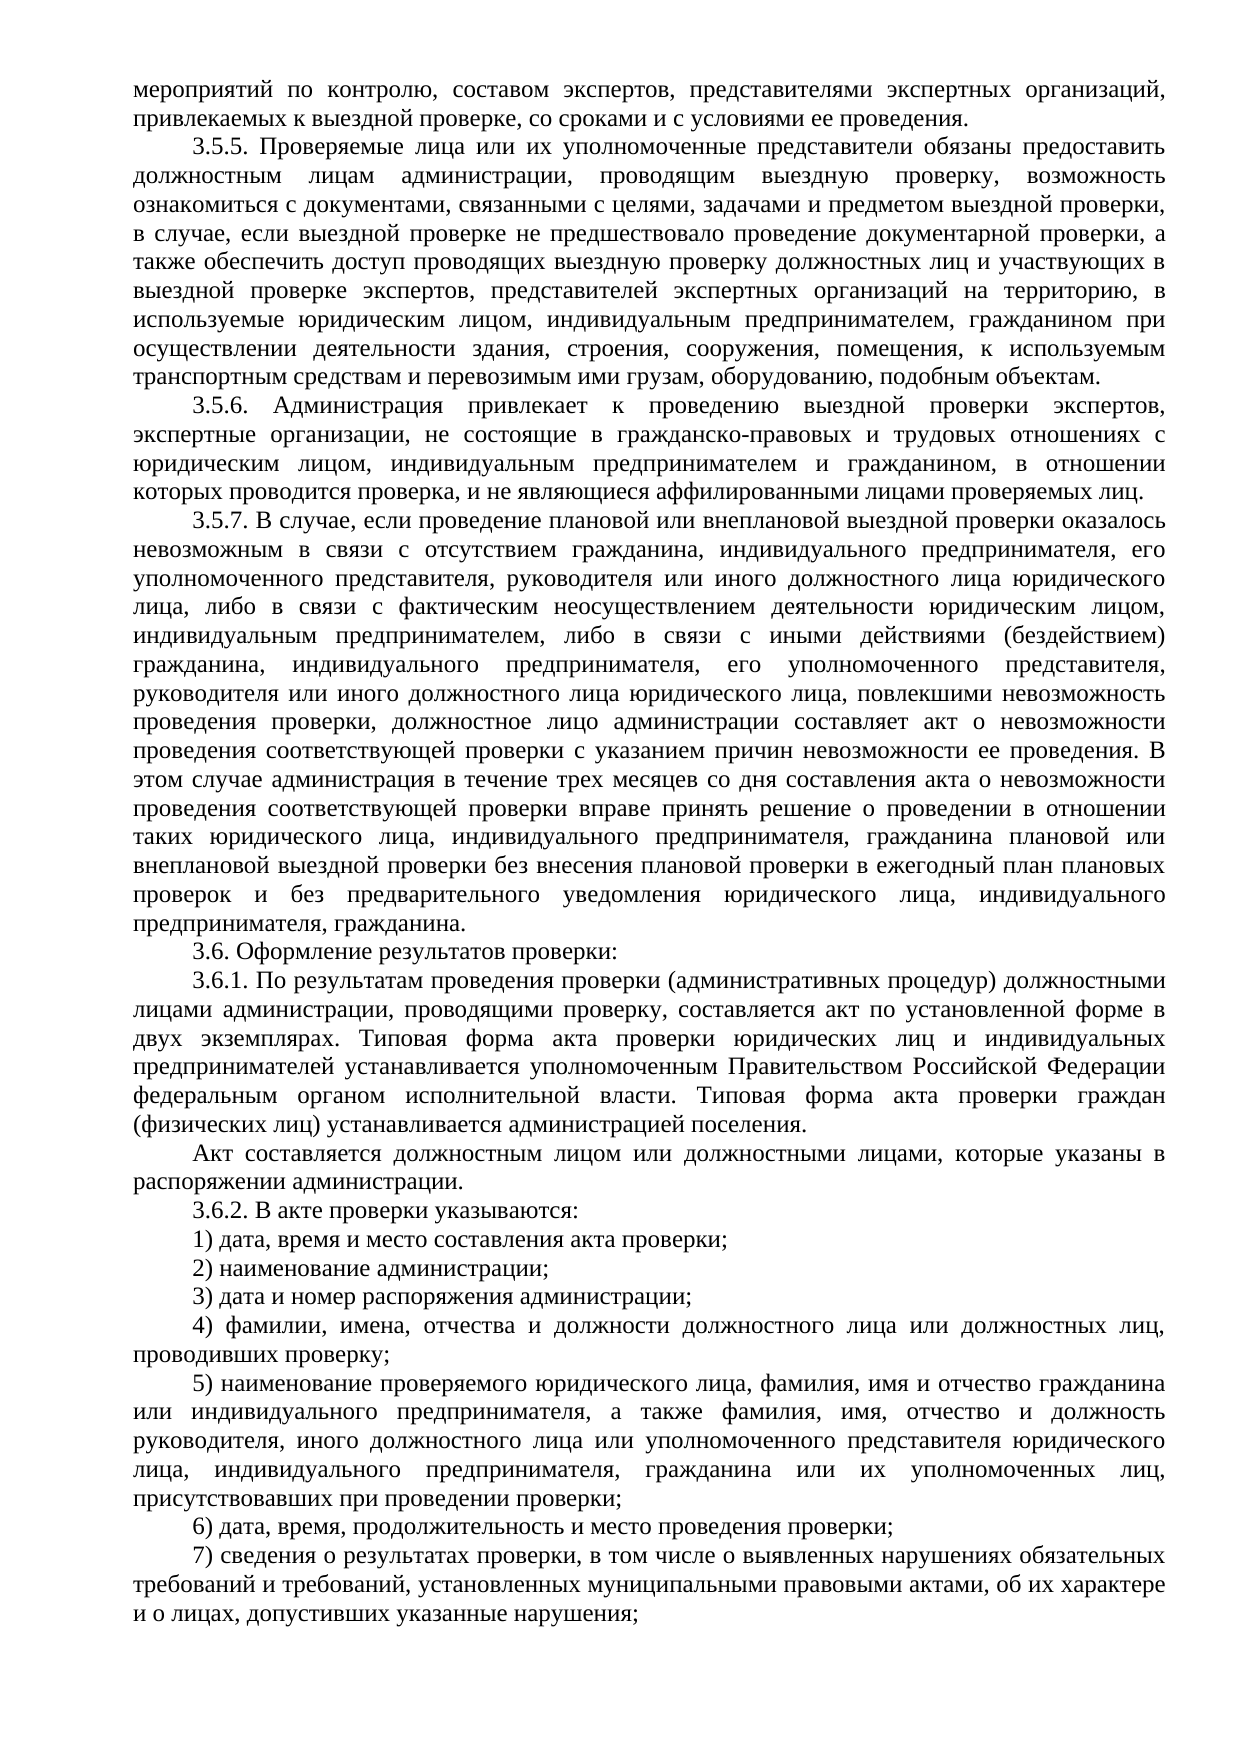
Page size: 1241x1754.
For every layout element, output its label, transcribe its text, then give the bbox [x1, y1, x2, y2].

text 5) наименование проверяемого юридического лица, фамилия, имя и отчество гражданина или индивидуального предпринимателя, а также фамилия, имя, отчество и должность руководителя, иного должностного лица или уполномоченного представителя юридического лица, индивидуального предпринимателя, гражданина или их уполномоченных лиц, присутствовавших при проведении проверки; [133, 1368, 1167, 1511]
text 6) дата, время, продолжительность и место проведения проверки; [133, 1511, 1167, 1540]
text 2) наименование администрации; [133, 1253, 1167, 1281]
text 7) сведения о результатах проверки, в том числе о выявленных нарушениях обязательных требований и требований, установленных муниципальными правовыми актами, об их характере и о лицах, допустивших указанные нарушения; [133, 1540, 1167, 1626]
text Акт составляется должностным лицом или должностными лицами, которые указаны в распоряжении администрации. [133, 1138, 1167, 1195]
text 3) дата и номер распоряжения администрации; [133, 1281, 1167, 1310]
text 3.6. Оформление результатов проверки: [133, 936, 1167, 965]
text 3.5.7. В случае, если проведение плановой или внеплановой выездной проверки оказалось невозможным в связи с отсутствием гражданина, индивидуального предпринимателя, его уполномоченного представителя, руководителя или иного должностного лица юридического лица, либо в связи с фактическим неосуществлением деятельности юридическим лицом, индивидуальным предпринимателем, либо в связи с иными действиями (бездействием) гражданина, индивидуального предпринимателя, его уполномоченного представителя, руководителя или иного должностного лица юридического лица, повлекшими невозможность проведения проверки, должностное лицо администрации составляет акт о невозможности проведения соответствующей проверки с указанием причин невозможности ее проведения. В этом случае администрация в течение трех месяцев со дня составления акта о невозможности проведения соответствующей проверки вправе принять решение о проведении в отношении таких юридического лица, индивидуального предпринимателя, гражданина плановой или внеплановой выездной проверки без внесения плановой проверки в ежегодный план плановых проверок и без предварительного уведомления юридического лица, индивидуального предпринимателя, гражданина. [133, 505, 1167, 936]
text 4) фамилии, имена, отчества и должности должностного лица или должностных лиц, проводивших проверку; [133, 1310, 1167, 1368]
text 3.5.6. Администрация привлекает к проведению выездной проверки экспертов, экспертные организации, не состоящие в гражданско-правовых и трудовых отношениях с юридическим лицом, индивидуальным предпринимателем и гражданином, в отношении которых проводится проверка, и не являющиеся аффилированными лицами проверяемых лиц. [133, 390, 1167, 505]
text 1) дата, время и место составления акта проверки; [133, 1224, 1167, 1253]
text 3.6.2. В акте проверки указываются: [133, 1195, 1167, 1224]
text 3.5.5. Проверяемые лица или их уполномоченные представители обязаны предоставить должностным лицам администрации, проводящим выездную проверку, возможность ознакомиться с документами, связанными с целями, задачами и предметом выездной проверки, в случае, если выездной проверке не предшествовало проведение документарной проверки, а также обеспечить доступ проводящих выездную проверку должностных лиц и участвующих в выездной проверке экспертов, представителей экспертных организаций на территорию, в используемые юридическим лицом, индивидуальным предпринимателем, гражданином при осуществлении деятельности здания, строения, сооружения, помещения, к используемым транспортным средствам и перевозимым ими грузам, оборудованию, подобным объектам. [133, 131, 1167, 390]
text 3.6.1. По результатам проведения проверки (административных процедур) должностными лицами администрации, проводящими проверку, составляется акт по установленной форме в двух экземплярах. Типовая форма акта проверки юридических лиц и индивидуальных предпринимателей устанавливается уполномоченным Правительством Российской Федерации федеральным органом исполнительной власти. Типовая форма акта проверки граждан (физических лиц) устанавливается администрацией поселения. [133, 965, 1167, 1138]
